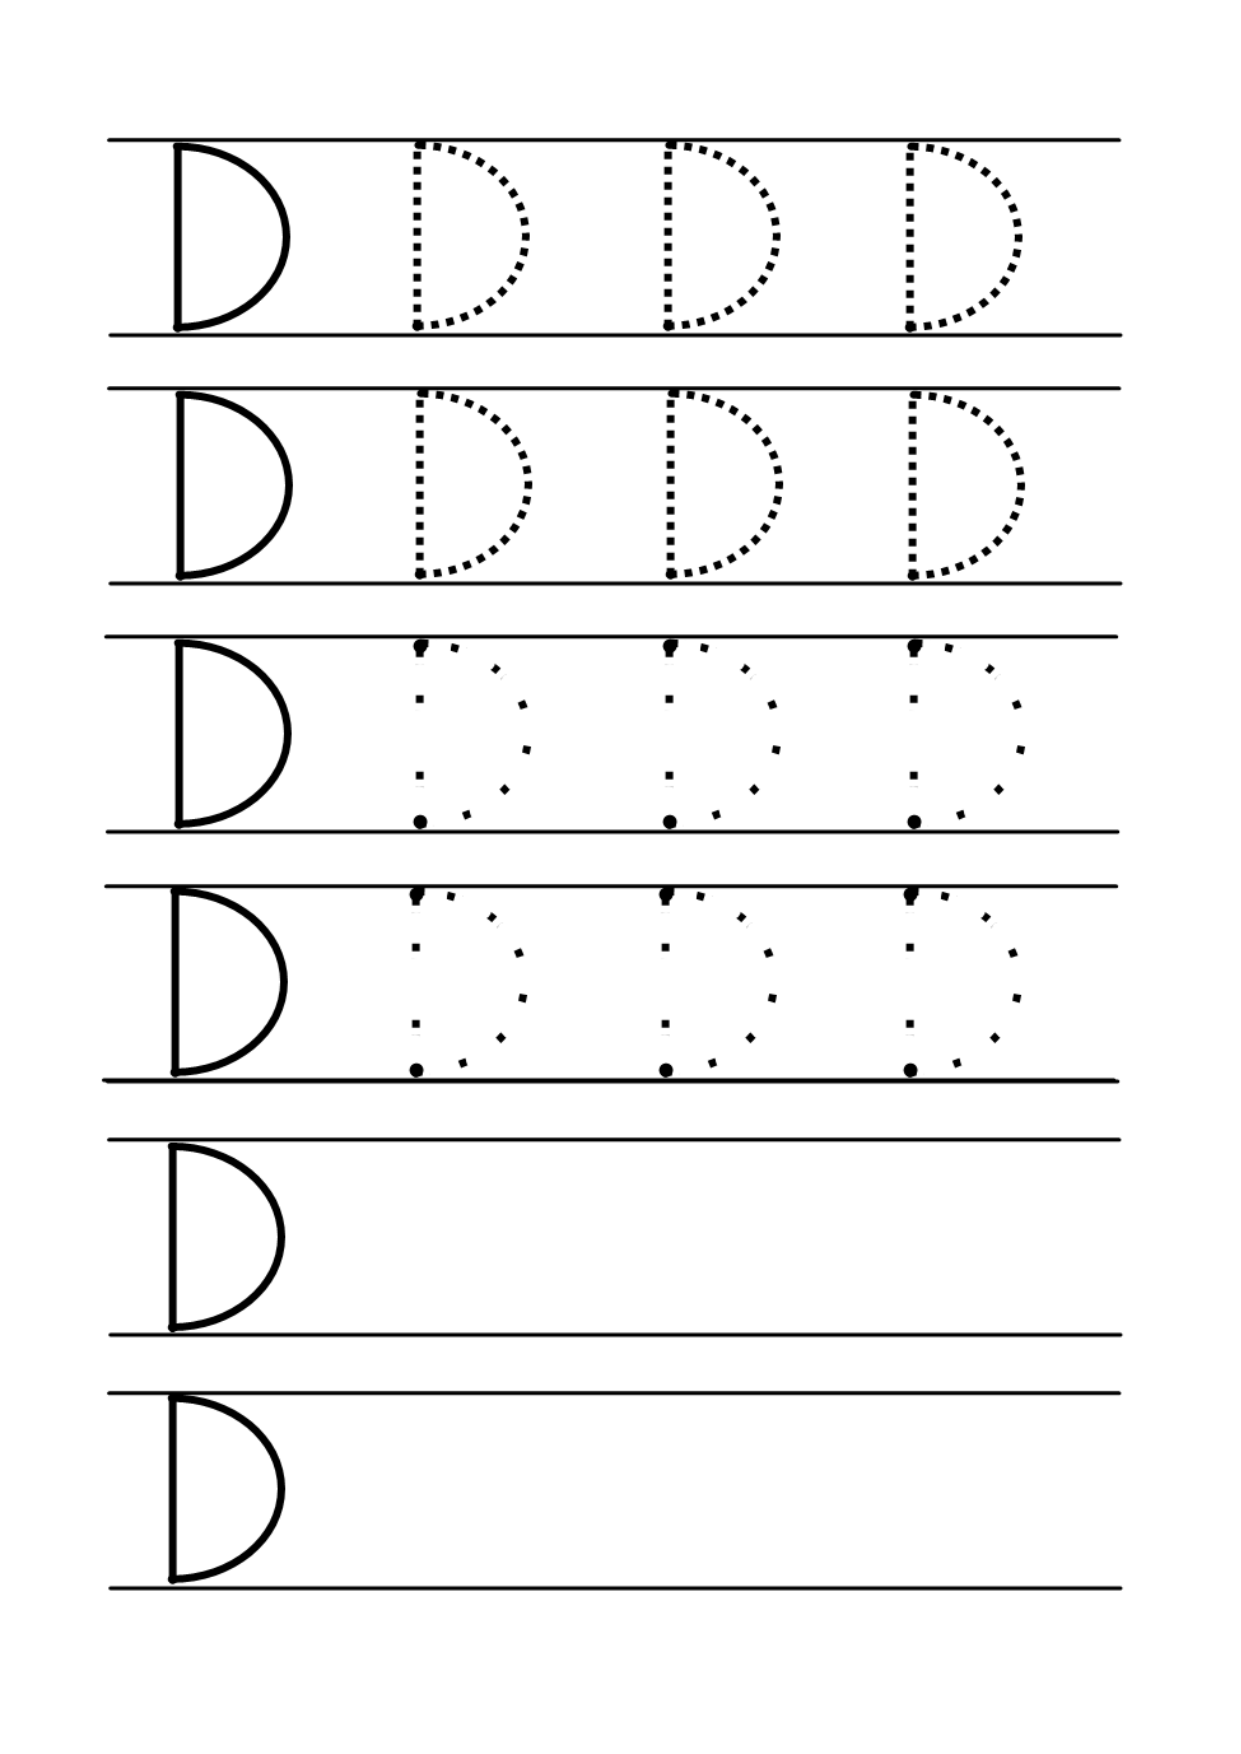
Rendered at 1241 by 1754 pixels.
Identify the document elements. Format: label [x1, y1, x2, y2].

picture [4, 59, 1220, 1647]
